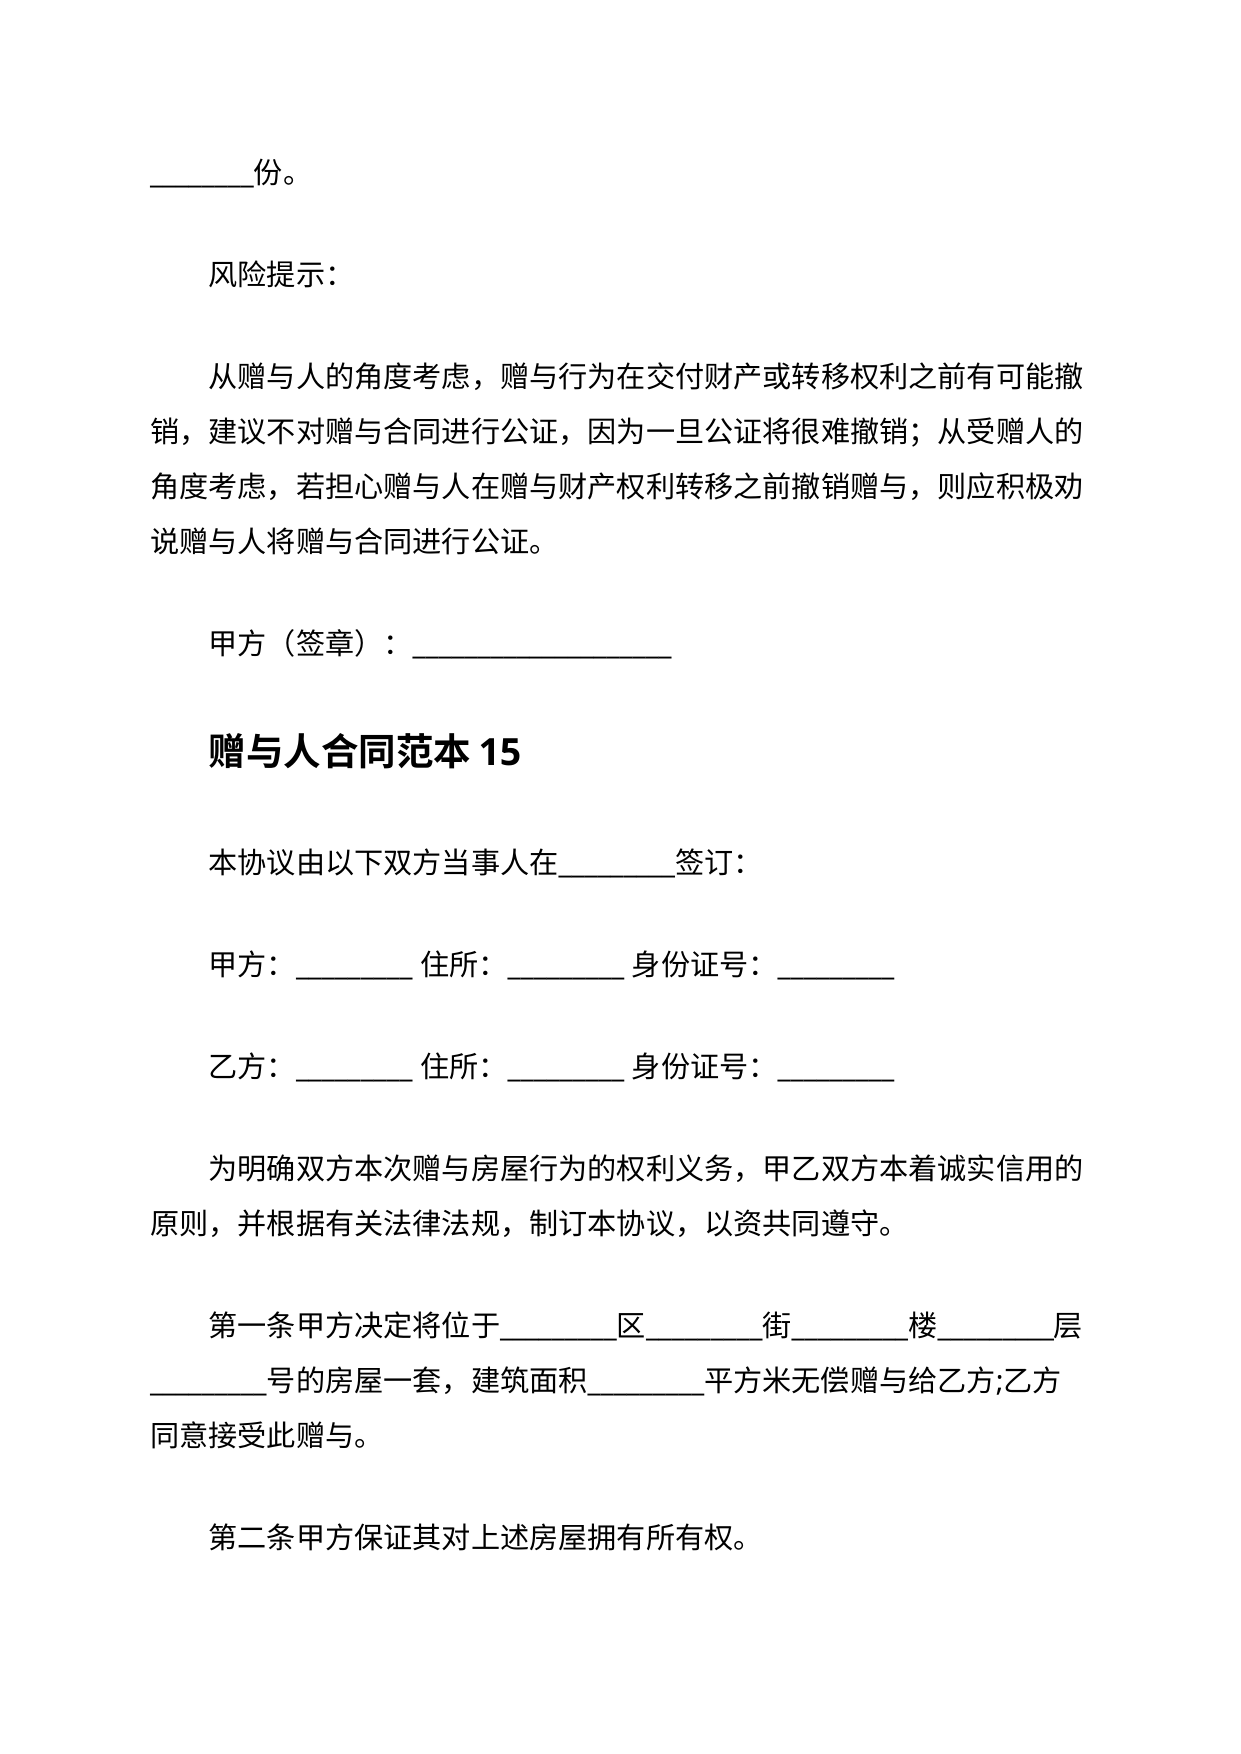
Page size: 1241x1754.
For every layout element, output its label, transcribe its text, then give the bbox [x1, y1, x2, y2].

text 乙方：_________ 住所：_________ 身份证号：_________ [150, 1044, 1090, 1086]
text 赠与人合同范本15 [150, 722, 1090, 777]
text 甲方：_________ 住所：_________ 身份证号：_________ [150, 942, 1090, 984]
text 本协议由以下双方当事人在_________签订： [150, 840, 1090, 882]
text 为明确双方本次赠与房屋行为的权利义务，甲乙双方本着诚实信用的原则，并根据有关法律法规，制订本协议，以资共同遵守。 [150, 1146, 1090, 1243]
text 第一条甲方决定将位于_________区_________街_________楼_________层_________号的房屋一套，建筑面积_________平方米无偿赠与给乙方;乙方同意接受此赠与。 [150, 1302, 1090, 1455]
text 从赠与人的角度考虑，赠与行为在交付财产或转移权利之前有可能撤销，建议不对赠与合同进行公证，因为一旦公证将很难撤销；从受赠人的角度考虑，若担心赠与人在赠与财产权利转移之前撤销赠与，则应积极劝说赠与人将赠与合同进行公证。 [150, 354, 1090, 561]
text 甲方（签章）：____________________ [150, 620, 1090, 663]
text 风险提示： [150, 252, 1090, 294]
text 第二条甲方保证其对上述房屋拥有所有权。 [150, 1514, 1090, 1556]
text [150, 150, 1090, 192]
